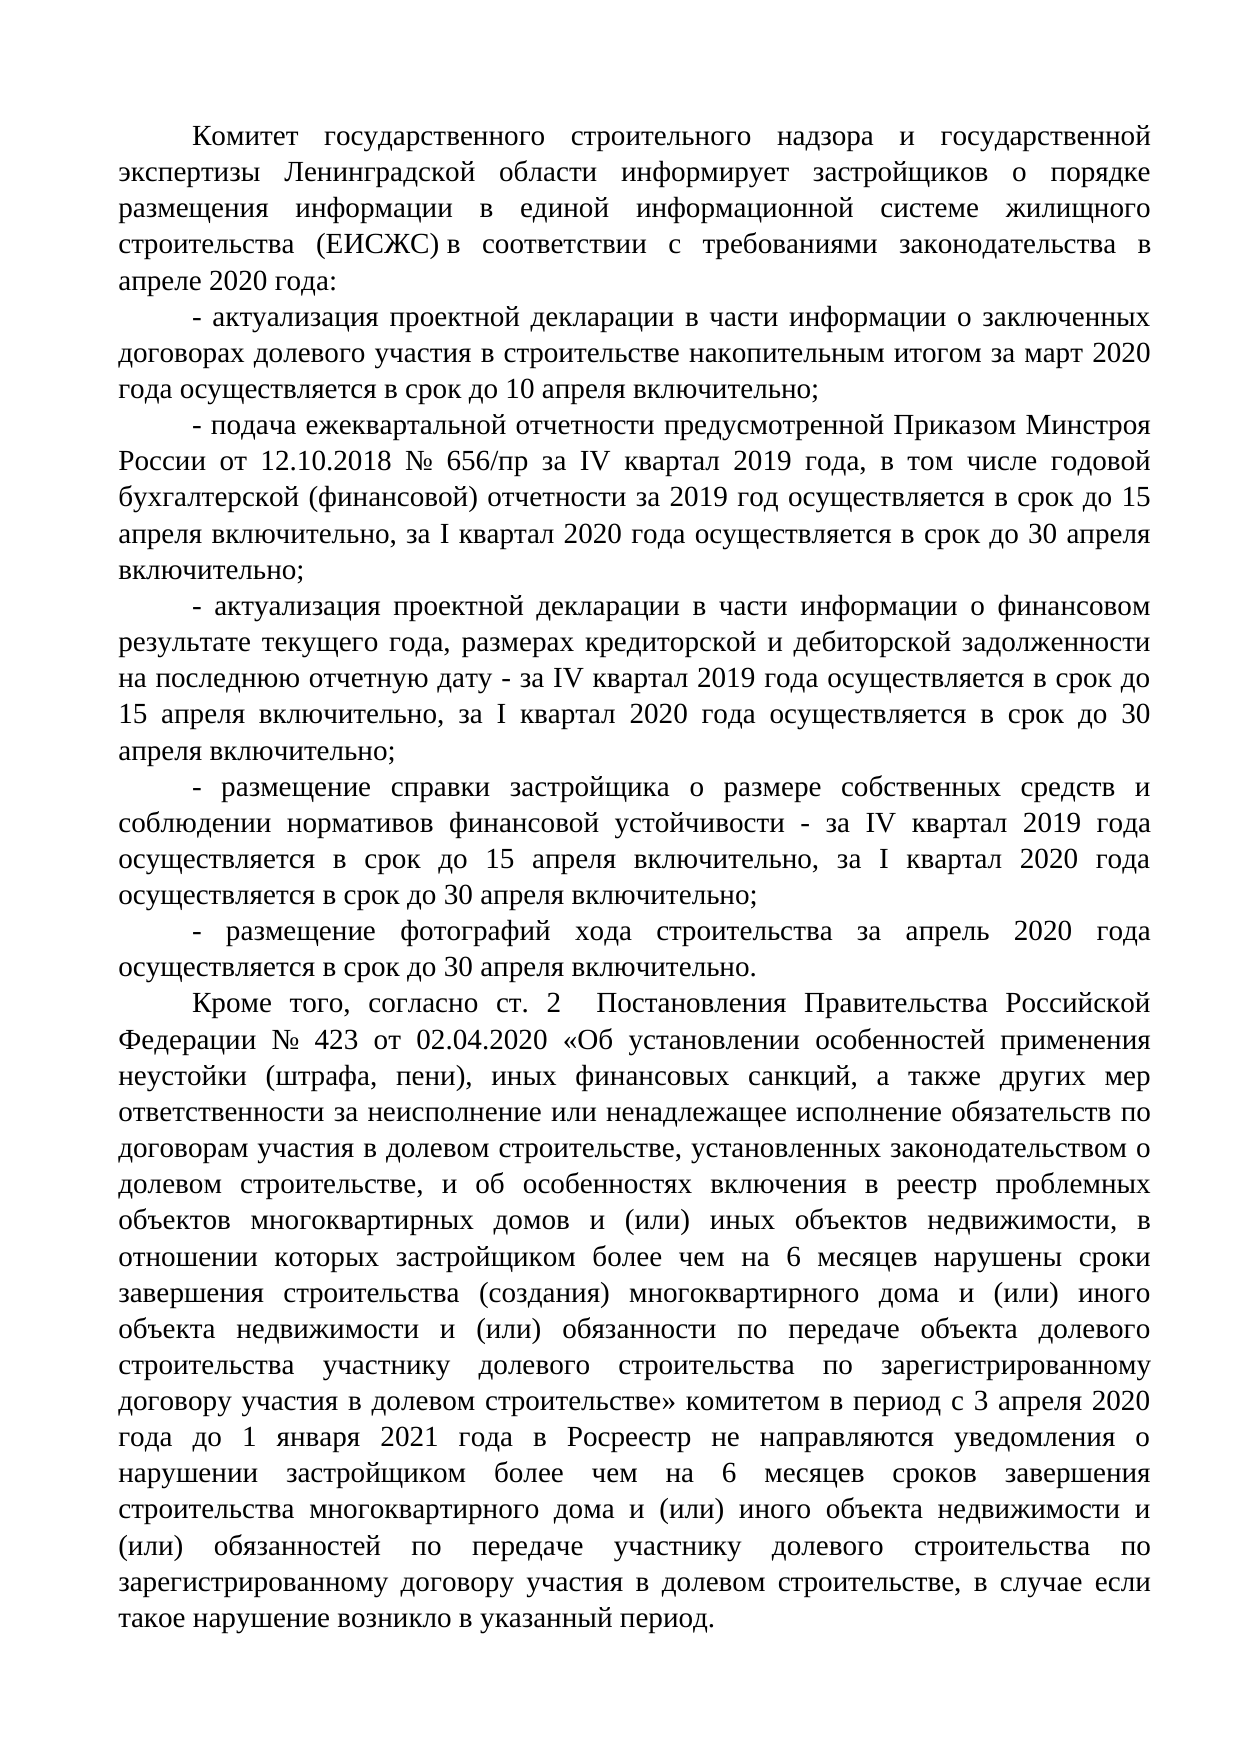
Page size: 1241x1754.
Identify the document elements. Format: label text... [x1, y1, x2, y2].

text Кроме того, согласно ст. 2 Постановления Правительства Российской Федерации № 423 от 02.04.2020 «Об установлении особенностей применения неустойки (штрафа, пени), иных финансовых санкций, а также других мер ответственности за неисполнение или ненадлежащее исполнение обязательств по договорам участия в долевом строительстве, установленных законодательством о долевом строительстве, и об особенностях включения в реестр проблемных объектов многоквартирных домов и (или) иных объектов недвижимости, в отношении которых застройщиком более чем на 6 месяцев нарушены сроки завершения строительства (создания) многоквартирного дома и (или) иного объекта недвижимости и (или) обязанности по передаче объекта долевого строительства участнику долевого строительства по зарегистрированному договору участия в долевом строительстве» комитетом в период с 3 апреля 2020 года до 1 января 2021 года в Росреестр не направляются уведомления о нарушении застройщиком более чем на 6 месяцев сроков завершения строительства многоквартирного дома и (или) иного объекта недвижимости и (или) обязанностей по передаче участнику долевого строительства по зарегистрированному договору участия в долевом строительстве, в случае если такое нарушение возникло в указанный период. [118, 986, 1152, 1634]
text - размещение справки застройщика о размере собственных средств и соблюдении нормативов финансовой устойчивости - за IV квартал 2019 года осуществляется в срок до 15 апреля включительно, за I квартал 2020 года осуществляется в срок до 30 апреля включительно; [118, 769, 1152, 911]
text - подача ежеквартальной отчетности предусмотренной Приказом Минстроя России от 12.10.2018 № 656/пр за IV квартал 2019 года, в том числе годовой бухгалтерской (финансовой) отчетности за 2019 год осуществляется в срок до 15 апреля включительно, за I квартал 2020 года осуществляется в срок до 30 апреля включительно; [118, 407, 1152, 585]
text - размещение фотографий хода строительства за апрель 2020 года осуществляется в срок до 30 апреля включительно. [118, 913, 1152, 983]
text - актуализация проектной декларации в части информации о заключенных договорах долевого участия в строительстве накопительным итогом за март 2020 года осуществляется в срок до 10 апреля включительно; [118, 299, 1152, 405]
text - актуализация проектной декларации в части информации о финансовом результате текущего года, размерах кредиторской и дебиторской задолженности на последнюю отчетную дату - за IV квартал 2019 года осуществляется в срок до 15 апреля включительно, за I квартал 2020 года осуществляется в срок до 30 апреля включительно; [118, 588, 1152, 766]
text Комитет государственного строительного надзора и государственной экспертизы Ленинградской области информирует застройщиков о порядке размещения информации в единой информационной системе жилищного строительства (ЕИСЖС) в соответствии с требованиями законодательства в апреле 2020 года: [118, 118, 1152, 296]
